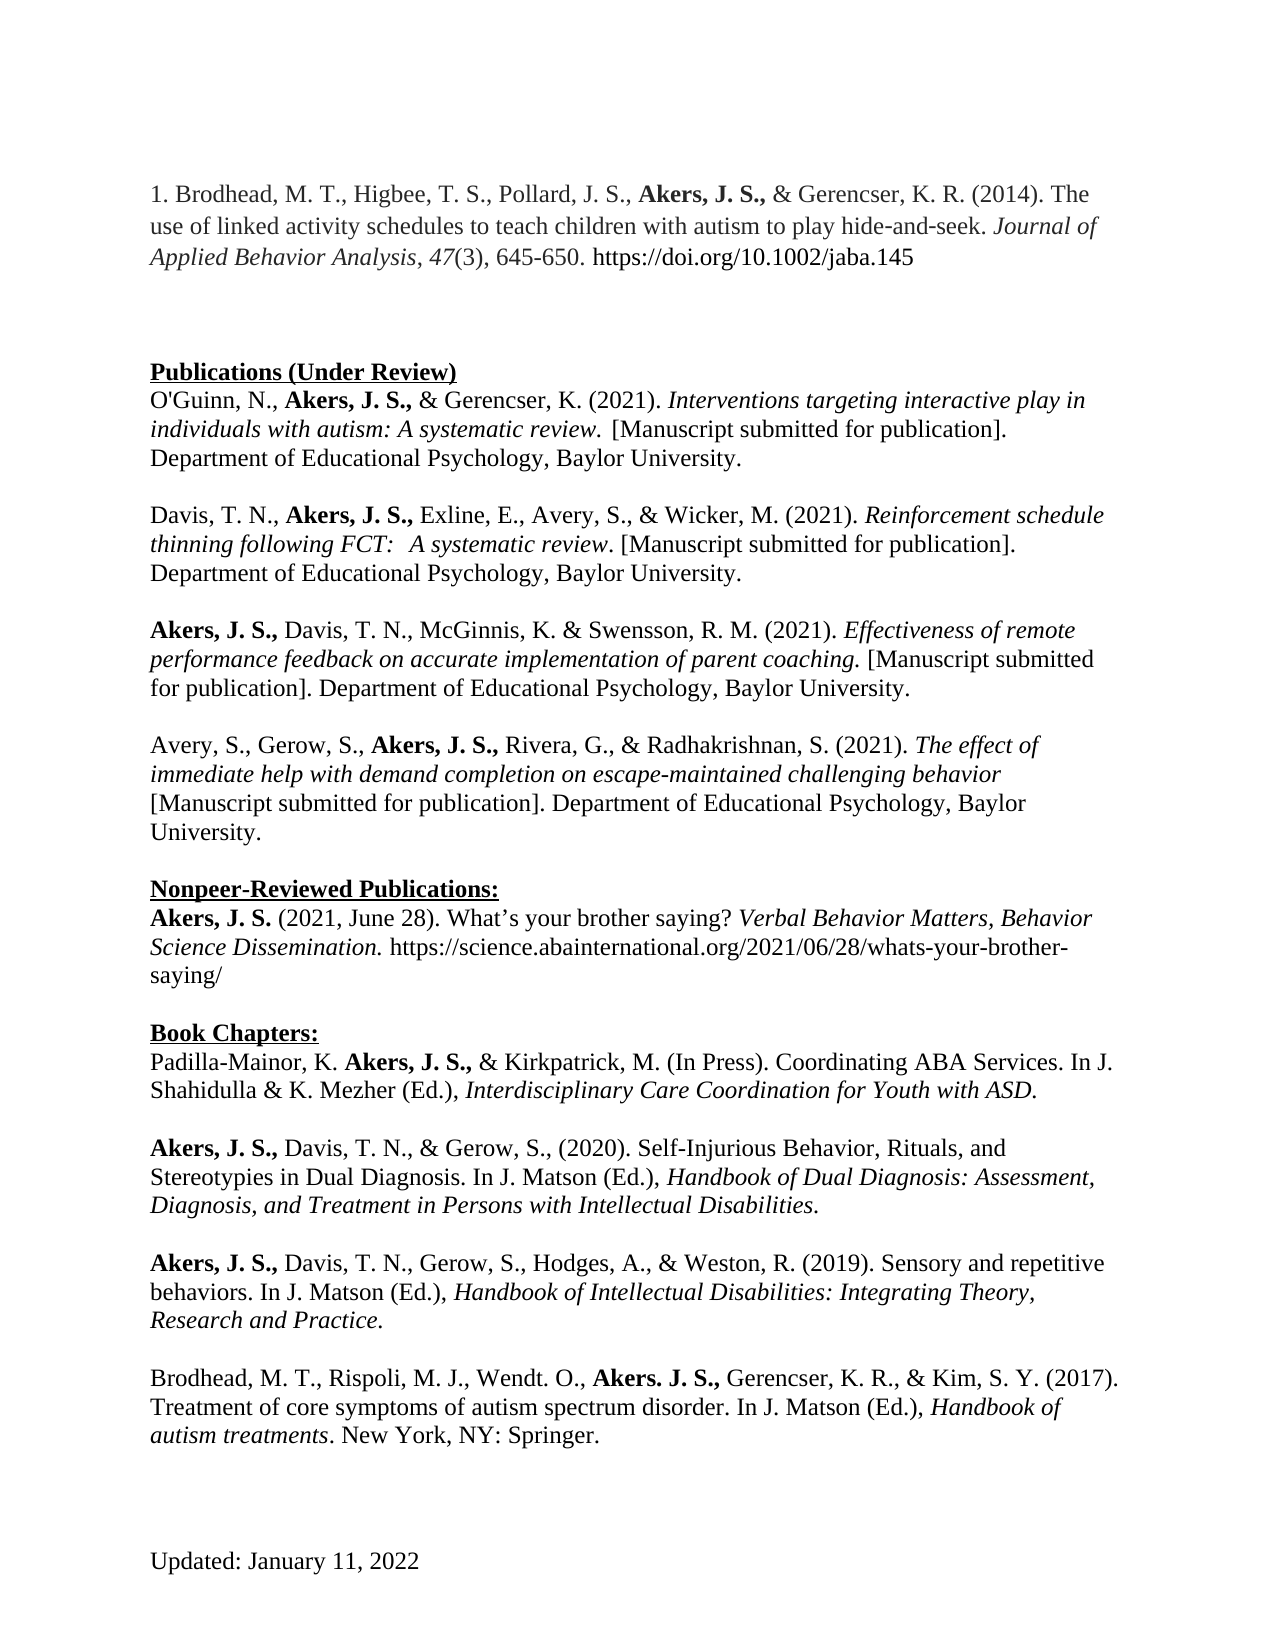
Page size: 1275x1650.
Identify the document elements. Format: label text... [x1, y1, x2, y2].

text 1. Brodhead, M. T., Higbee, T. S., Pollard, J. S., Akers, J. S., & Gerencser, K. R. (2014). The use of linked activity schedules to teach children with autism to play hide‐and‐seek. Journal of Applied Behavior Analysis, 47(3), 645-650. https://doi.org/10.1002/jaba.145 [150, 179, 1125, 270]
text Publications (Under Review) [150, 357, 1125, 385]
text Akers, J. S., Davis, T. N., Gerow, S., Hodges, A., & Weston, R. (2019). Sensory and repetitive behaviors. In J. Matson (Ed.), Handbook of Intellectual Disabilities: Integrating Theory, Research and Practice. [150, 1248, 1125, 1334]
text Avery, S., Gerow, S., Akers, J. S., Rivera, G., & Radhakrishnan, S. (2021). The effect of immediate help with demand completion on escape-maintained challenging behavior [Manuscript submitted for publication]. Department of Educational Psychology, Baylor University. [150, 730, 1125, 845]
text Nonpeer-Reviewed Publications: [150, 874, 1125, 903]
text Padilla-Mainor, K. Akers, J. S., & Kirkpatrick, M. (In Press). Coordinating ABA Services. In J. Shahidulla & K. Mezher (Ed.), Interdisciplinary Care Coordination for Youth with ASD. [150, 1047, 1125, 1104]
text O'Guinn, N., Akers, J. S., & Gerencser, K. (2021). Interventions targeting interactive play in individuals with autism: A systematic review. [Manuscript submitted for publication]. Department of Educational Psychology, Baylor University. [742, 385, 1125, 472]
text Akers, J. S., Davis, T. N., McGinnis, K. & Swensson, R. M. (2021). Effectiveness of remote performance feedback on accurate implementation of parent coaching. [Manuscript submitted for publication]. Department of Educational Psychology, Baylor University. [150, 615, 1125, 702]
text Brodhead, M. T., Rispoli, M. J., Wendt. O., Akers. J. S., Gerencser, K. R., & Kim, S. Y. (2017). Treatment of core symptoms of autism spectrum disorder. In J. Matson (Ed.), Handbook of autism treatments. New York, NY: Springer. [150, 1363, 1125, 1449]
text Akers, J. S., Davis, T. N., & Gerow, S., (2020). Self-Injurious Behavior, Rituals, and Stereotypies in Dual Diagnosis. In J. Matson (Ed.), Handbook of Dual Diagnosis: Assessment, Diagnosis, and Treatment in Persons with Intellectual Disabilities. [150, 1133, 1125, 1219]
text Akers, J. S. (2021, June 28). What’s your brother saying? Verbal Behavior Matters, Behavior Science Dissemination. https://science.abainternational.org/2021/06/28/whats-your-brother-saying/ [150, 903, 1125, 989]
text Davis, T. N., Akers, J. S., Exline, E., Avery, S., & Wicker, M. (2021). Reinforcement schedule thinning following FCT: A systematic review. [Manuscript submitted for publication]. Department of Educational Psychology, Baylor University. [150, 500, 1125, 587]
text Book Chapters: [150, 1018, 1125, 1047]
